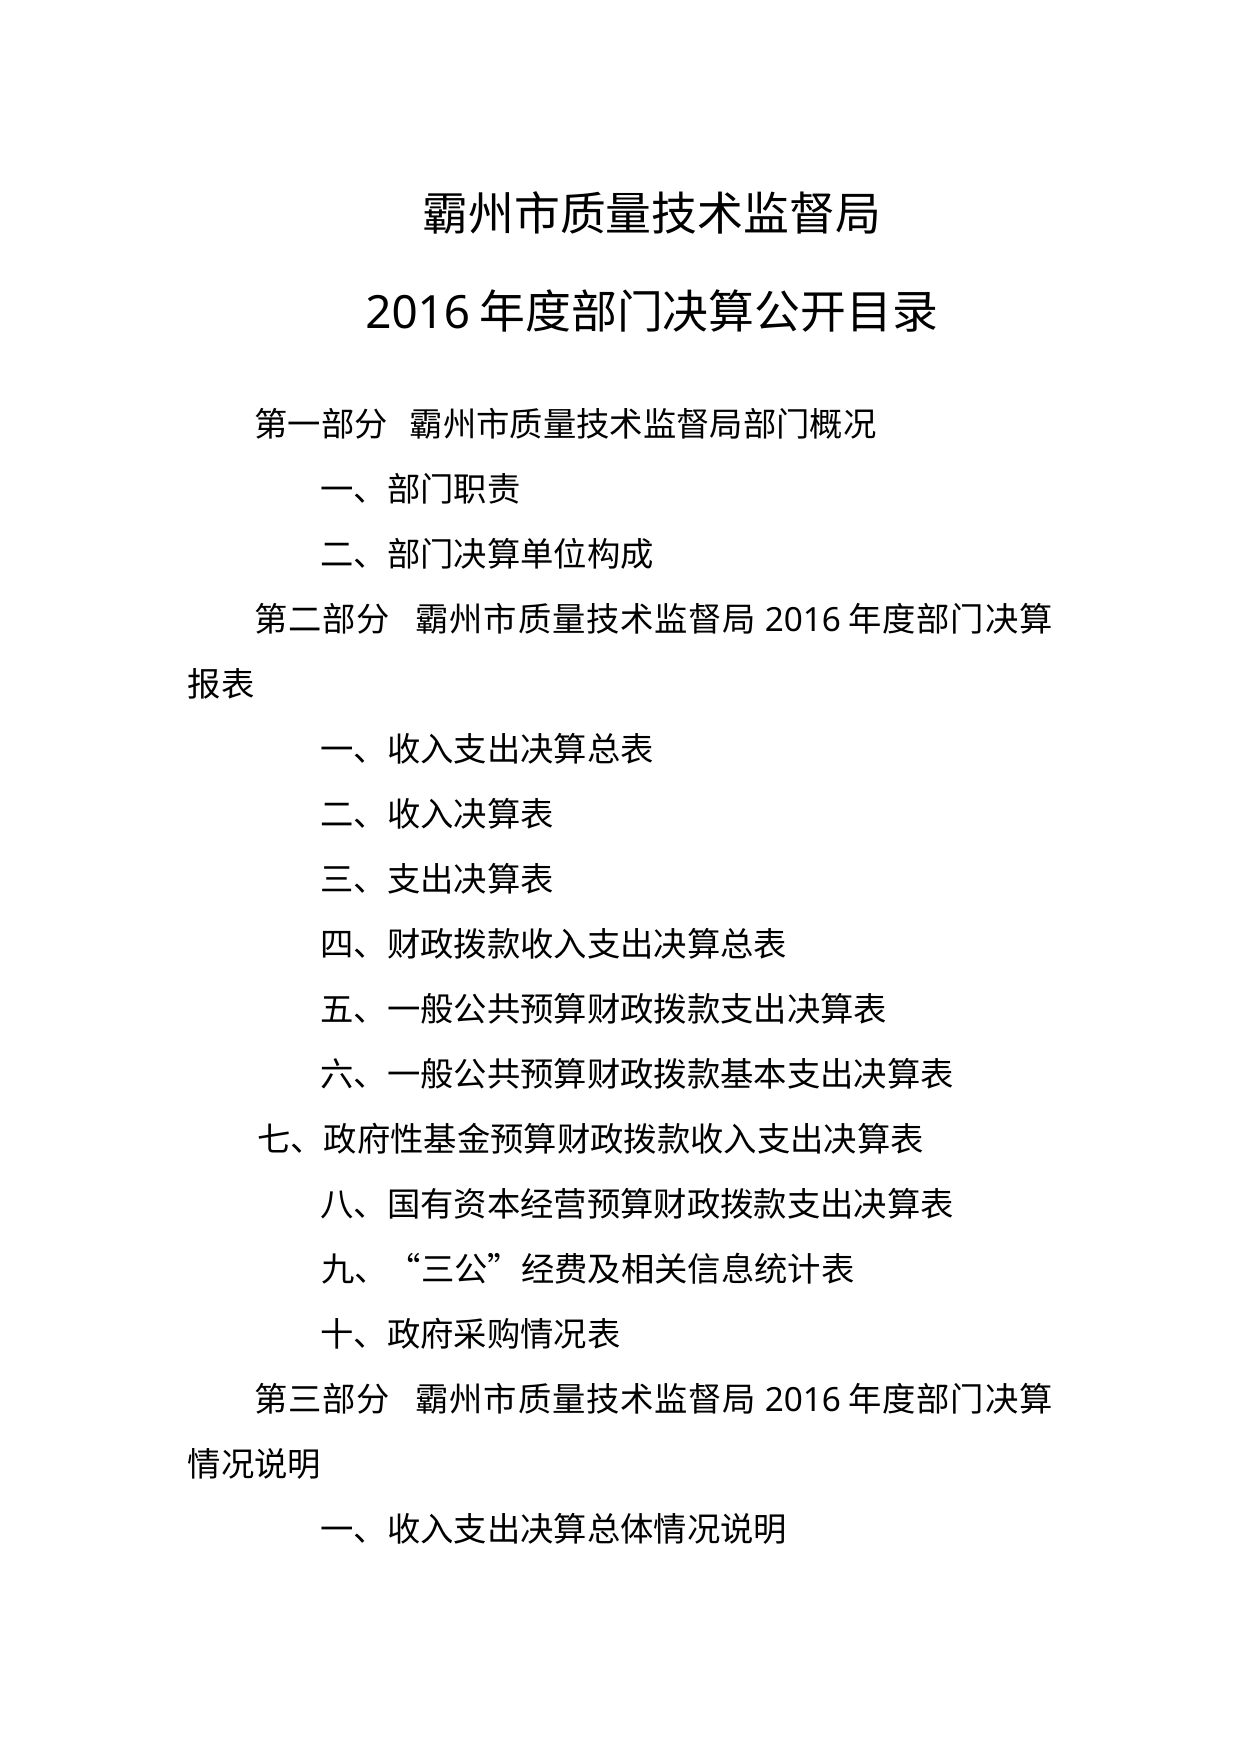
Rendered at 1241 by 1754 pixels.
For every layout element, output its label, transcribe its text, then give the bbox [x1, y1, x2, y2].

text 五、一般公共预算财政拨款支出决算表 [187, 974, 1053, 1039]
text 二、收入决算表 [187, 779, 1053, 844]
text 一、收入支出决算总体情况说明 [187, 1494, 1053, 1559]
text 九、“三公”经费及相关信息统计表 [187, 1234, 1053, 1299]
text 一、收入支出决算总表 [187, 714, 1053, 779]
text 七、政府性基金预算财政拨款收入支出决算表 [187, 1104, 1053, 1169]
text 三、支出决算表 [187, 844, 1053, 909]
text 六、一般公共预算财政拨款基本支出决算表 [187, 1039, 1053, 1104]
text 霸州市质量技术监督局 [187, 162, 1053, 259]
text 第一部分 霸州市质量技术监督局部门概况 [187, 389, 1053, 454]
text 四、财政拨款收入支出决算总表 [187, 909, 1053, 974]
text 2016年度部门决算公开目录 [187, 259, 1053, 357]
text 第二部分 霸州市质量技术监督局2016年度部门决算报表 [187, 584, 1053, 714]
text 十、政府采购情况表 [187, 1299, 1053, 1364]
text 二、部门决算单位构成 [187, 519, 1053, 584]
text 一、部门职责 [187, 454, 1053, 519]
text 八、国有资本经营预算财政拨款支出决算表 [187, 1169, 1053, 1234]
text 第三部分 霸州市质量技术监督局2016年度部门决算情况说明 [187, 1364, 1053, 1494]
